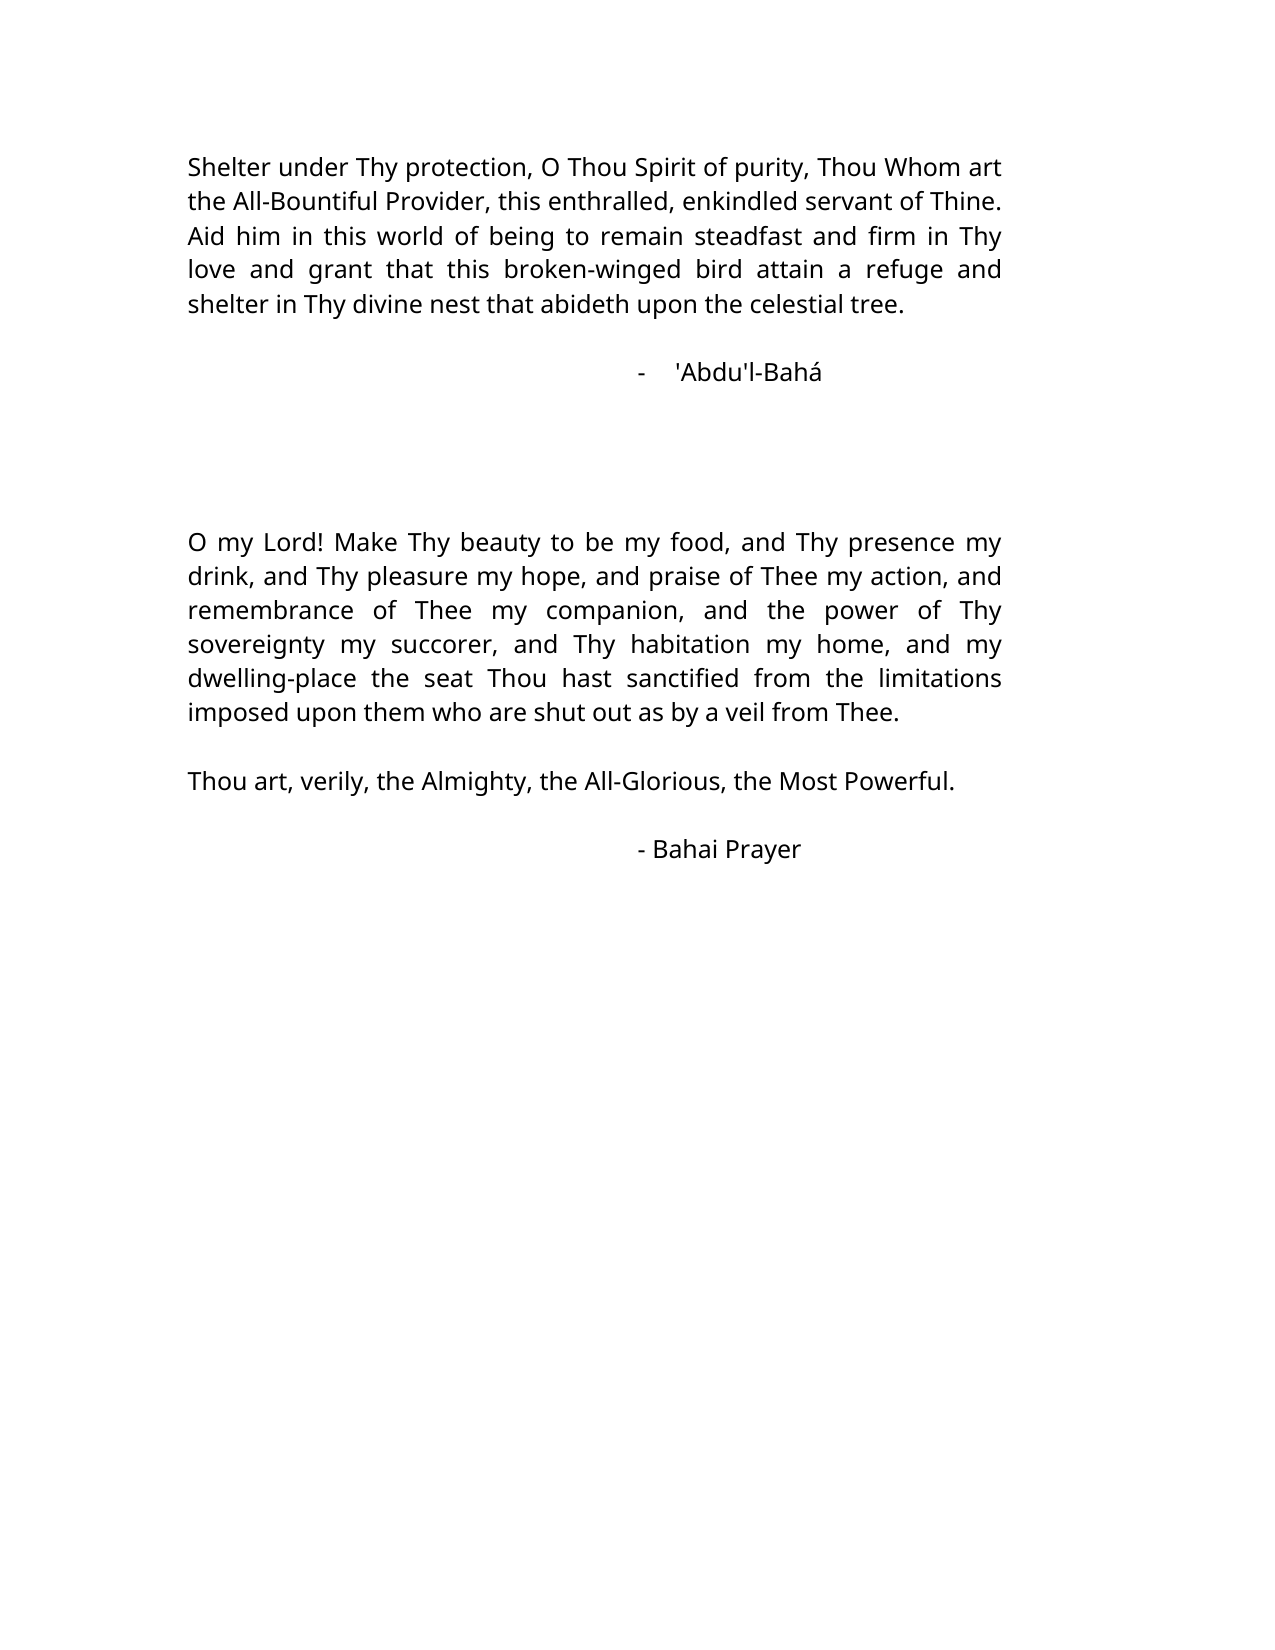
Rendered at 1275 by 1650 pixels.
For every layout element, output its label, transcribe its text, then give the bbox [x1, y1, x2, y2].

text O my Lord! Make Thy beauty to be my food, and Thy presence my drink, and Thy pleasure my hope, and praise of Thee my action, and remembrance of Thee my companion, and the power of Thy sovereignty my succorer, and Thy habitation my home, and my dwelling-place the seat Thou hast sanctified from the limitations imposed upon them who are shut out as by a veil from Thee. [187, 525, 1003, 729]
text - Bahai Prayer [562, 831, 1003, 865]
text Shelter under Thy protection, O Thou Spirit of purity, Thou Whom art the All-Bountiful Provider, this enthralled, enkindled servant of Thine. Aid him in this world of being to remain steadfast and firm in Thy love and grant that this broken-winged bird attain a refuge and shelter in Thy divine nest that abideth upon the celestial tree. [187, 150, 1003, 320]
list 'Abdu'l-Bahá [637, 354, 1003, 388]
text Thou art, verily, the Almighty, the All-Glorious, the Most Powerful. [187, 763, 1003, 797]
